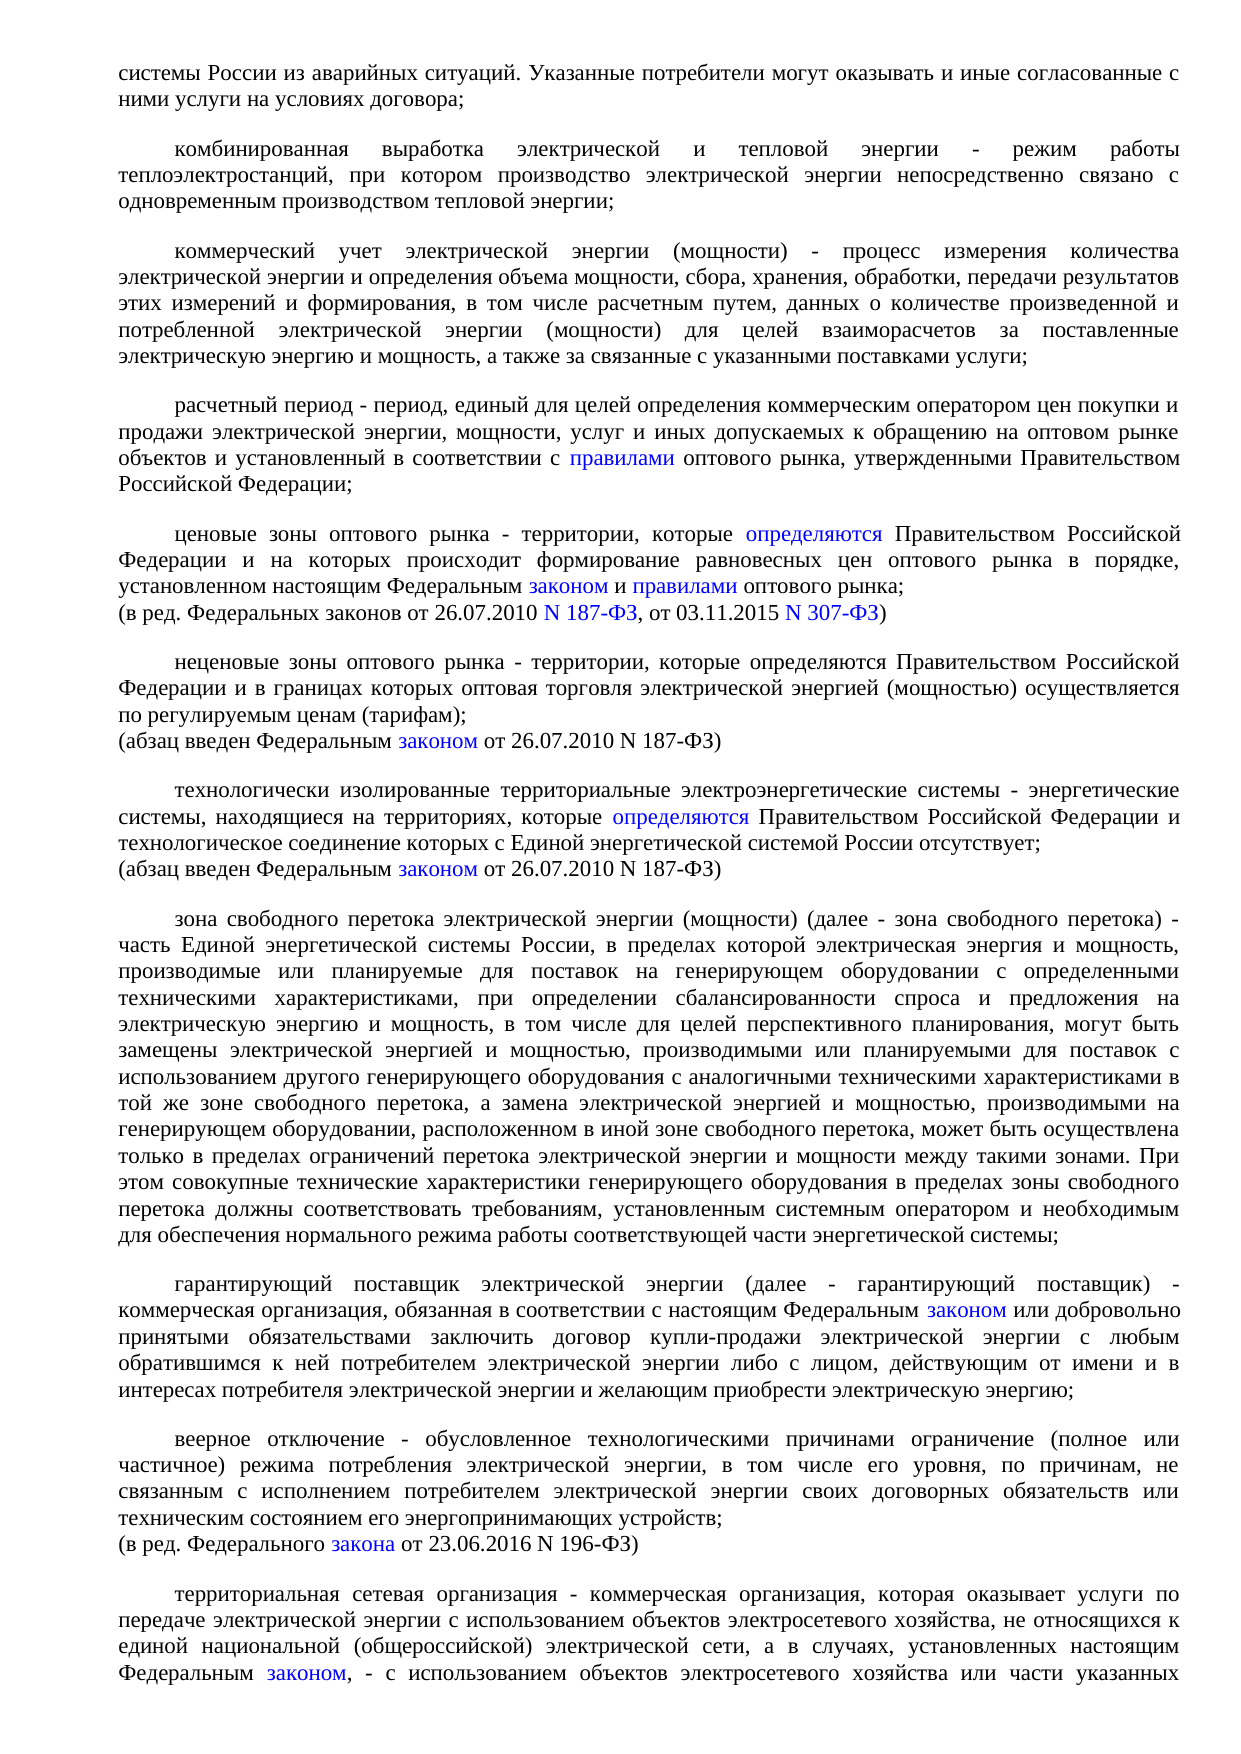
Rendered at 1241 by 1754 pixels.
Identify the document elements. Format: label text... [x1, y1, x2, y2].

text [118, 59, 1181, 112]
text зона свободного перетока электрической энергии (мощности) (далее - зона свободного перетока) - часть Единой энергетической системы России, в пределах которой электрическая энергия и мощность, производимые или планируемые для поставок на генерирующем оборудовании с определенными техническими характеристиками, при определении сбалансированности спроса и предложения на электрическую энергию и мощность, в том числе для целей перспективного планирования, могут быть замещены электрической энергией и мощностью, производимыми или планируемыми для поставок с использованием другого генерирующего оборудования с аналогичными техническими характеристиками в той же зоне свободного перетока, а замена электрической энергией и мощностью, производимыми на генерирующем оборудовании, расположенном в иной зоне свободного перетока, может быть осуществлена только в пределах ограничений перетока электрической энергии и мощности между такими зонами. При этом совокупные технические характеристики генерирующего оборудования в пределах зоны свободного перетока должны соответствовать требованиям, установленным системным оператором и необходимым для обеспечения нормального режима работы соответствующей части энергетической системы; [118, 905, 1181, 1247]
text гарантирующий поставщик электрической энергии (далее - гарантирующий поставщик) - коммерческая организация, обязанная в соответствии с настоящим Федеральным законом или добровольно принятыми обязательствами заключить договор купли-продажи электрической энергии с любым обратившимся к ней потребителем электрической энергии либо с лицом, действующим от имени и в интересах потребителя электрической энергии и желающим приобрести электрическую энергию; [118, 1270, 1181, 1402]
text комбинированная выработка электрической и тепловой энергии - режим работы теплоэлектростанций, при котором производство электрической энергии непосредственно связано с одновременным производством тепловой энергии; [118, 135, 1181, 214]
text (в ред. Федерального закона от 23.06.2016 N 196-ФЗ) [118, 1530, 1181, 1557]
text расчетный период - период, единый для целей определения коммерческим оператором цен покупки и продажи электрической энергии, мощности, услуг и иных допускаемых к обращению на оптовом рынке объектов и установленный в соответствии с правилами оптового рынка, утвержденными Правительством Российской Федерации; [118, 391, 1181, 497]
text веерное отключение - обусловленное технологическими причинами ограничение (полное или частичное) режима потребления электрической энергии, в том числе его уровня, по причинам, не связанным с исполнением потребителем электрической энергии своих договорных обязательств или техническим состоянием его энергопринимающих устройств; [118, 1425, 1181, 1530]
text (абзац введен Федеральным законом от 26.07.2010 N 187-ФЗ) [118, 727, 1181, 753]
text (абзац введен Федеральным законом от 26.07.2010 N 187-ФЗ) [118, 855, 1181, 882]
text коммерческий учет электрической энергии (мощности) - процесс измерения количества электрической энергии и определения объема мощности, сбора, хранения, обработки, передачи результатов этих измерений и формирования, в том числе расчетным путем, данных о количестве произведенной и потребленной электрической энергии (мощности) для целей взаиморасчетов за поставленные электрическую энергию и мощность, а также за связанные с указанными поставками услуги; [118, 237, 1181, 368]
text неценовые зоны оптового рынка - территории, которые определяются Правительством Российской Федерации и в границах которых оптовая торговля электрической энергией (мощностью) осуществляется по регулируемым ценам (тарифам); [118, 648, 1181, 727]
text технологически изолированные территориальные электроэнергетические системы - энергетические системы, находящиеся на территориях, которые определяются Правительством Российской Федерации и технологическое соединение которых с Единой энергетической системой России отсутствует; [118, 776, 1181, 855]
text (в ред. Федеральных законов от 26.07.2010 N 187-ФЗ, от 03.11.2015 N 307-ФЗ) [118, 599, 1181, 625]
text ценовые зоны оптового рынка - территории, которые определяются Правительством Российской Федерации и на которых происходит формирование равновесных цен оптового рынка в порядке, установленном настоящим Федеральным законом и правилами оптового рынка; [118, 520, 1181, 599]
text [118, 1579, 1181, 1685]
